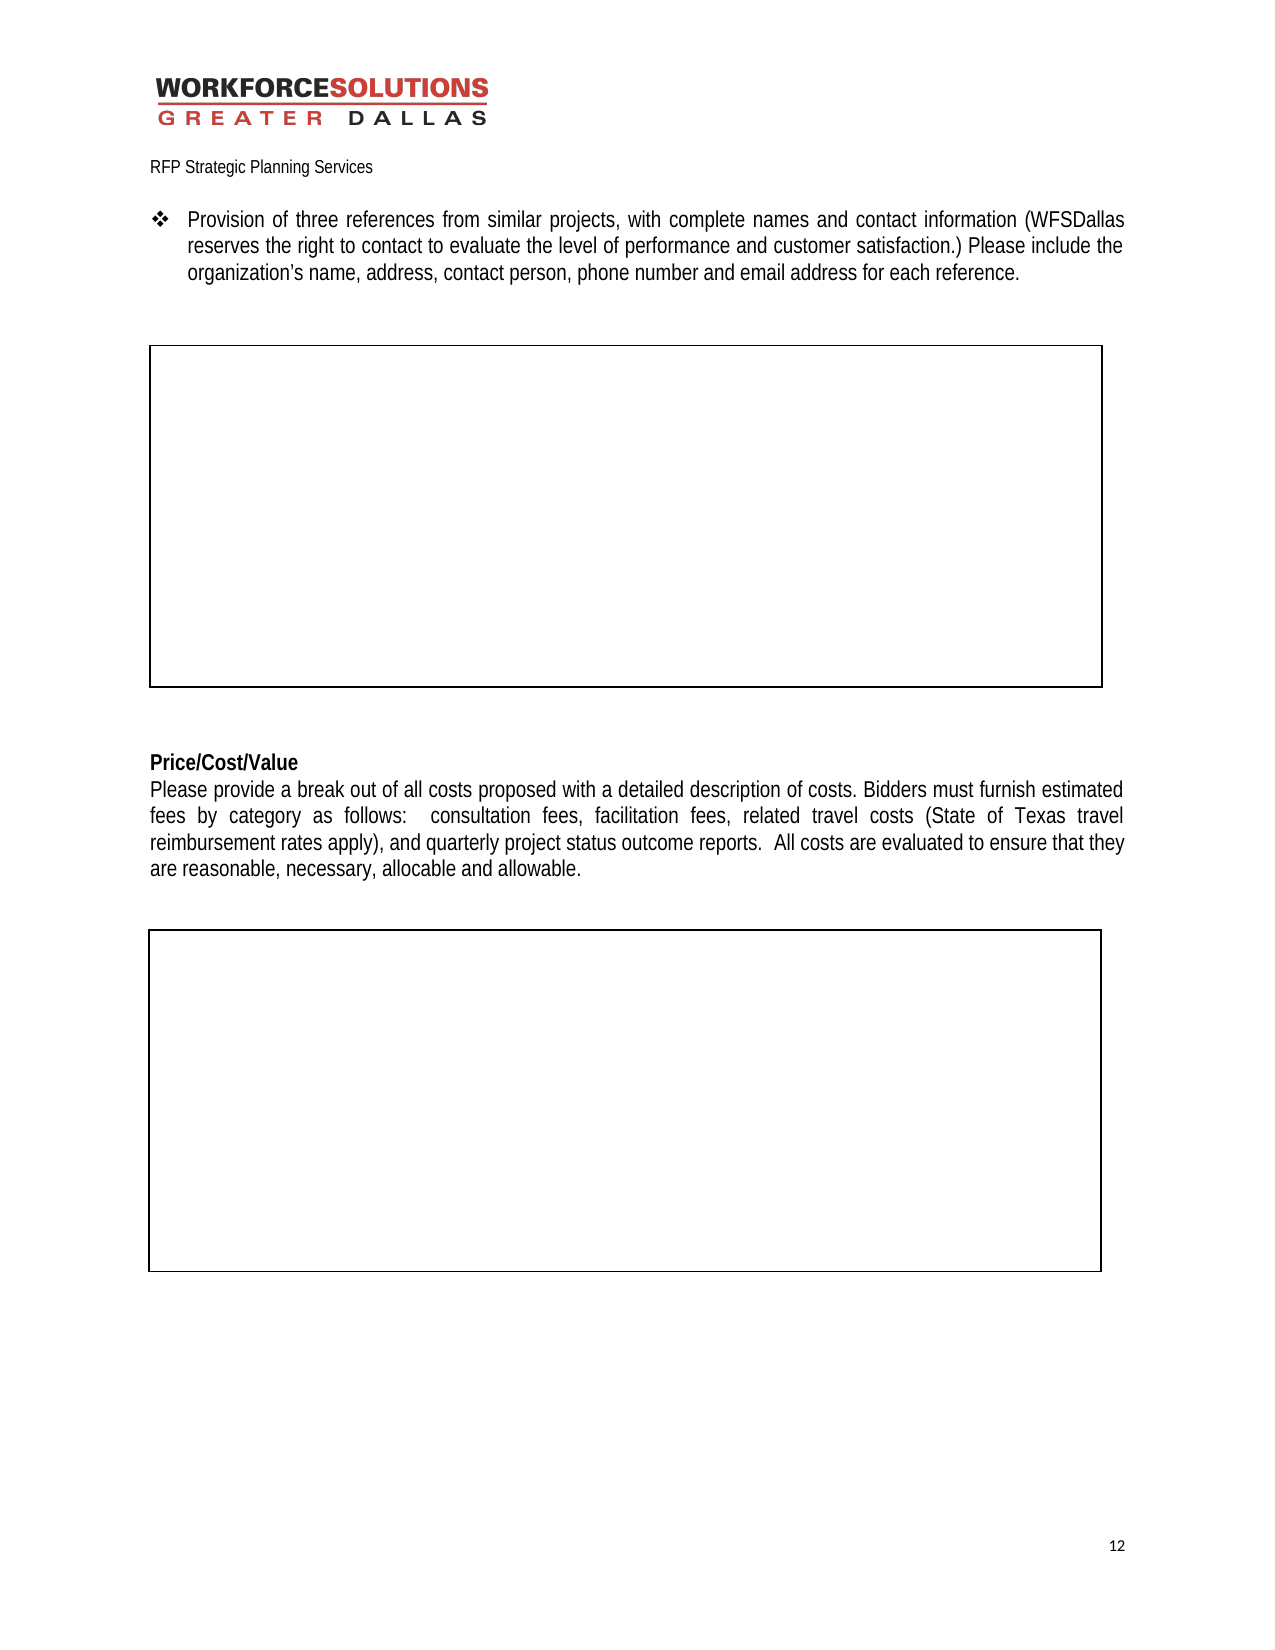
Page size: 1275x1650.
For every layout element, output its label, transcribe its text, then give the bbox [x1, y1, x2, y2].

picture [150, 75, 494, 129]
list Provision of three references from similar projects, with complete names and contact information (WFSDallas reserves the right to contact to evaluate the level of performance and customer satisfaction.) Please include the organization’s name, address, contact person, phone number and email address for each reference. [150, 206, 1125, 285]
text Please provide a break out of all costs proposed with a detailed description of costs. Bidders must furnish estimated fees by category as follows: consultation fees, facilitation fees, related travel costs (State of Texas travel reimbursement rates apply), and quarterly project status outcome reports. All costs are evaluated to ensure that they are reasonable, necessary, allocable and allowable. [150, 776, 1125, 881]
text Price/Cost/Value [150, 749, 1125, 776]
